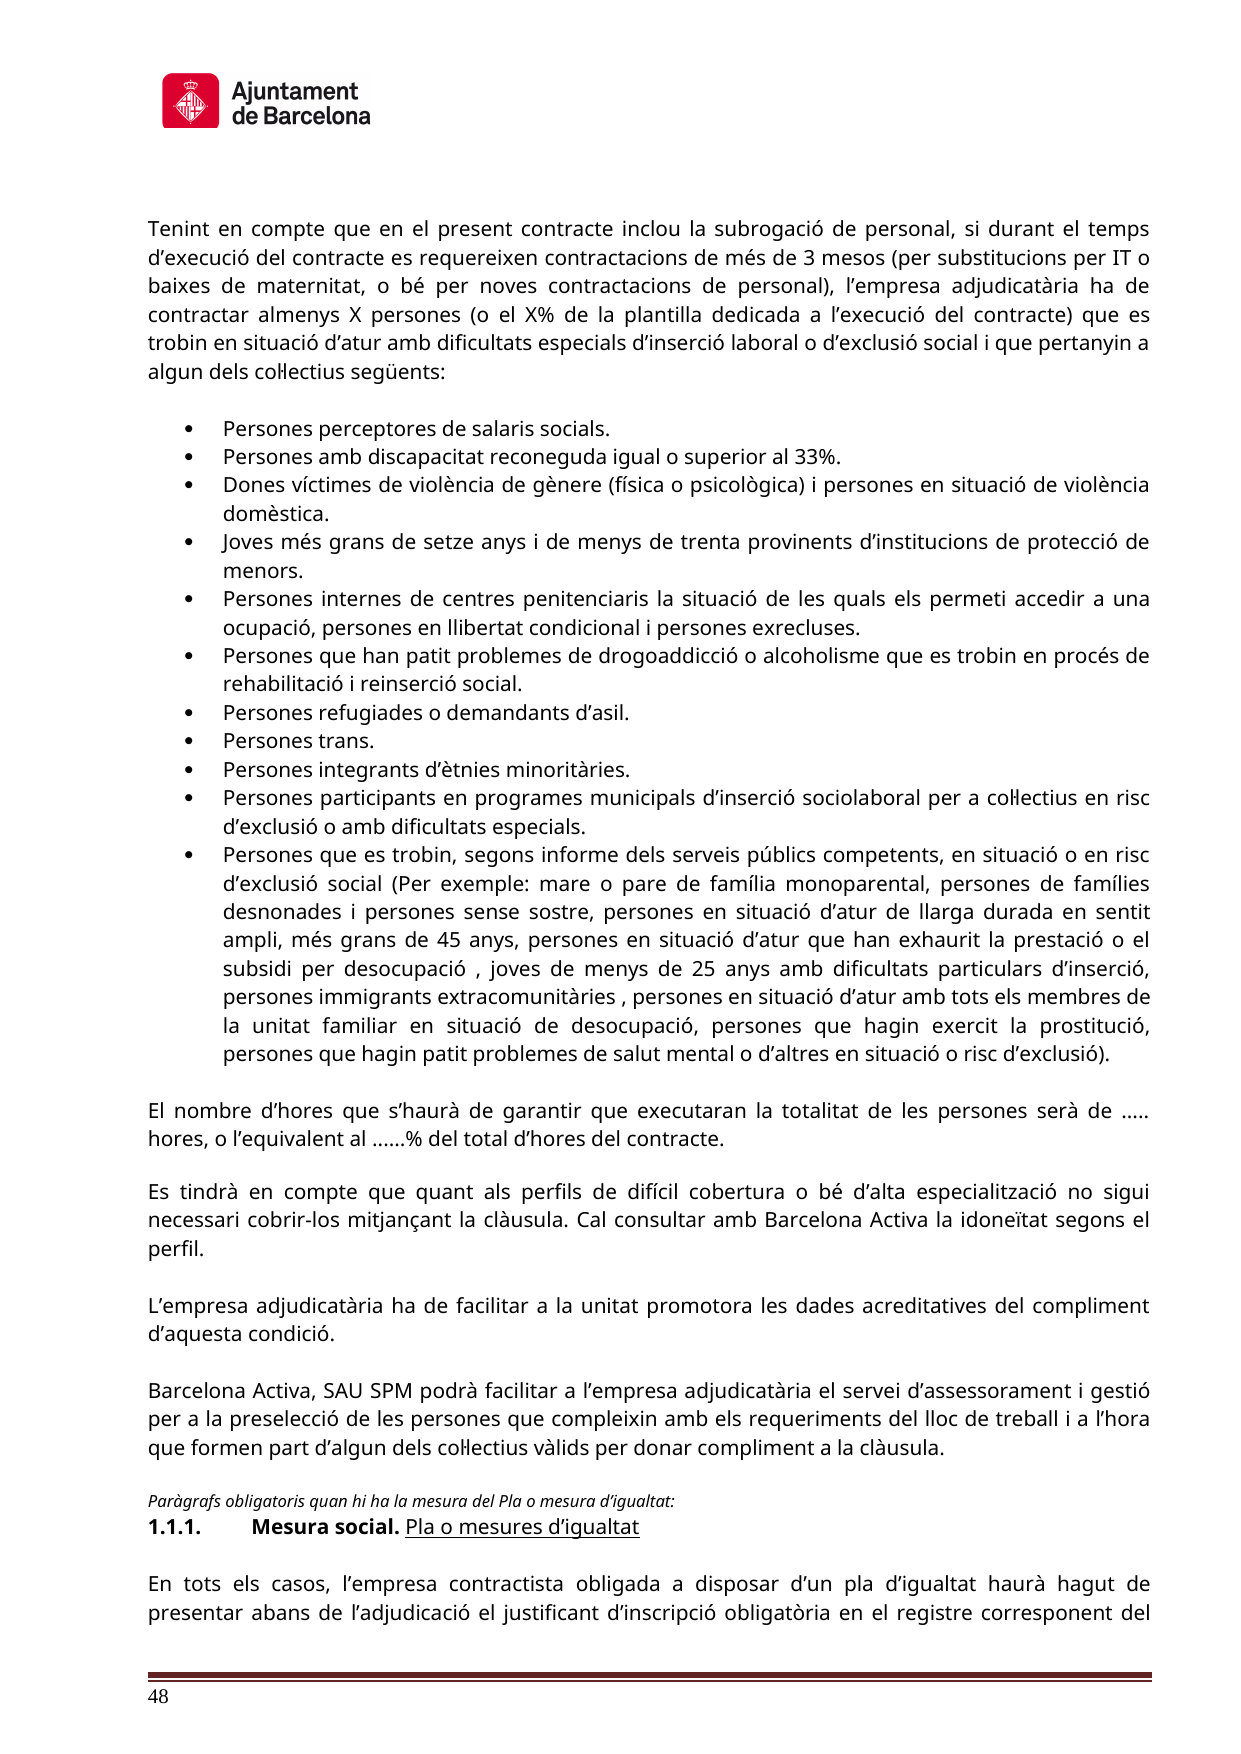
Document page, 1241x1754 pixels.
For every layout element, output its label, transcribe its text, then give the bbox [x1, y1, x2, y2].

list Persones que es trobin, segons informe dels serveis públics competents, en situació o en risc d’exclusió social (Per exemple: mare o pare de família monoparental, persones de famílies desnonades i persones sense sostre, persones en situació d’atur de llarga durada en sentit ampli, més grans de 45 anys, persones en situació d’atur que han exhaurit la prestació o el subsidi per desocupació , joves de menys de 25 anys amb dificultats particulars d’inserció, persones immigrants extracomunitàries , persones en situació d’atur amb tots els membres de la unitat familiar en situació de desocupació, persones que hagin exercit la prostitució, persones que hagin patit problemes de salut mental o d’altres en situació o risc d’exclusió). [185, 840, 1152, 1068]
list Persones participants en programes municipals d’inserció sociolaboral per a col·lectius en risc d’exclusió o amb dificultats especials. [185, 783, 1152, 840]
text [148, 1569, 1152, 1626]
list Mesura social. Pla o mesures d’igualtat [148, 1512, 1152, 1541]
text L’empresa adjudicatària ha de facilitar a la unitat promotora les dades acreditatives del compliment d’aquesta condició. [148, 1291, 1152, 1348]
text Barcelona Activa, SAU SPM podrà facilitar a l’empresa adjudicatària el servei d’assessorament i gestió per a la preselecció de les persones que compleixin amb els requeriments del lloc de treball i a l’hora que formen part d’algun dels col·lectius vàlids per donar compliment a la clàusula. [148, 1376, 1152, 1461]
list Persones trans. [185, 726, 1152, 755]
text Tenint en compte que en el present contracte inclou la subrogació de personal, si durant el temps d’execució del contracte es requereixen contractacions de més de 3 mesos (per substitucions per IT o baixes de maternitat, o bé per noves contractacions de personal), l’empresa adjudicatària ha de contractar almenys X persones (o el X% de la plantilla dedicada a l’execució del contracte) que es trobin en situació d’atur amb dificultats especials d’inserció laboral o d’exclusió social i que pertanyin a algun dels col·lectius següents: [148, 214, 1152, 385]
list Joves més grans de setze anys i de menys de trenta provinents d’institucions de protecció de menors. [185, 527, 1152, 584]
list Dones víctimes de violència de gènere (física o psicològica) i persones en situació de violència domèstica. [185, 471, 1152, 527]
text Paràgrafs obligatoris quan hi ha la mesura del Pla o mesura d’igualtat: [148, 1490, 1152, 1512]
list Persones que han patit problemes de drogoaddicció o alcoholisme que es trobin en procés de rehabilitació i reinserció social. [185, 641, 1152, 698]
text Es tindrà en compte que quant als perfils de difícil cobertura o bé d’alta especialització no sigui necessari cobrir-los mitjançant la clàusula. Cal consultar amb Barcelona Activa la idoneïtat segons el perfil. [148, 1177, 1152, 1262]
text El nombre d’hores que s’haurà de garantir que executaran la totalitat de les persones serà de ..... hores, o l’equivalent al ......% del total d’hores del contracte. [148, 1096, 1152, 1153]
picture [162, 73, 371, 128]
list Persones perceptores de salaris socials. [185, 414, 1152, 442]
list Persones refugiades o demandants d’asil. [185, 698, 1152, 726]
list Persones internes de centres penitenciaris la situació de les quals els permeti accedir a una ocupació, persones en llibertat condicional i persones exrecluses. [185, 584, 1152, 641]
list Persones amb discapacitat reconeguda igual o superior al 33%. [185, 442, 1152, 471]
list Persones integrants d’ètnies minoritàries. [185, 755, 1152, 783]
